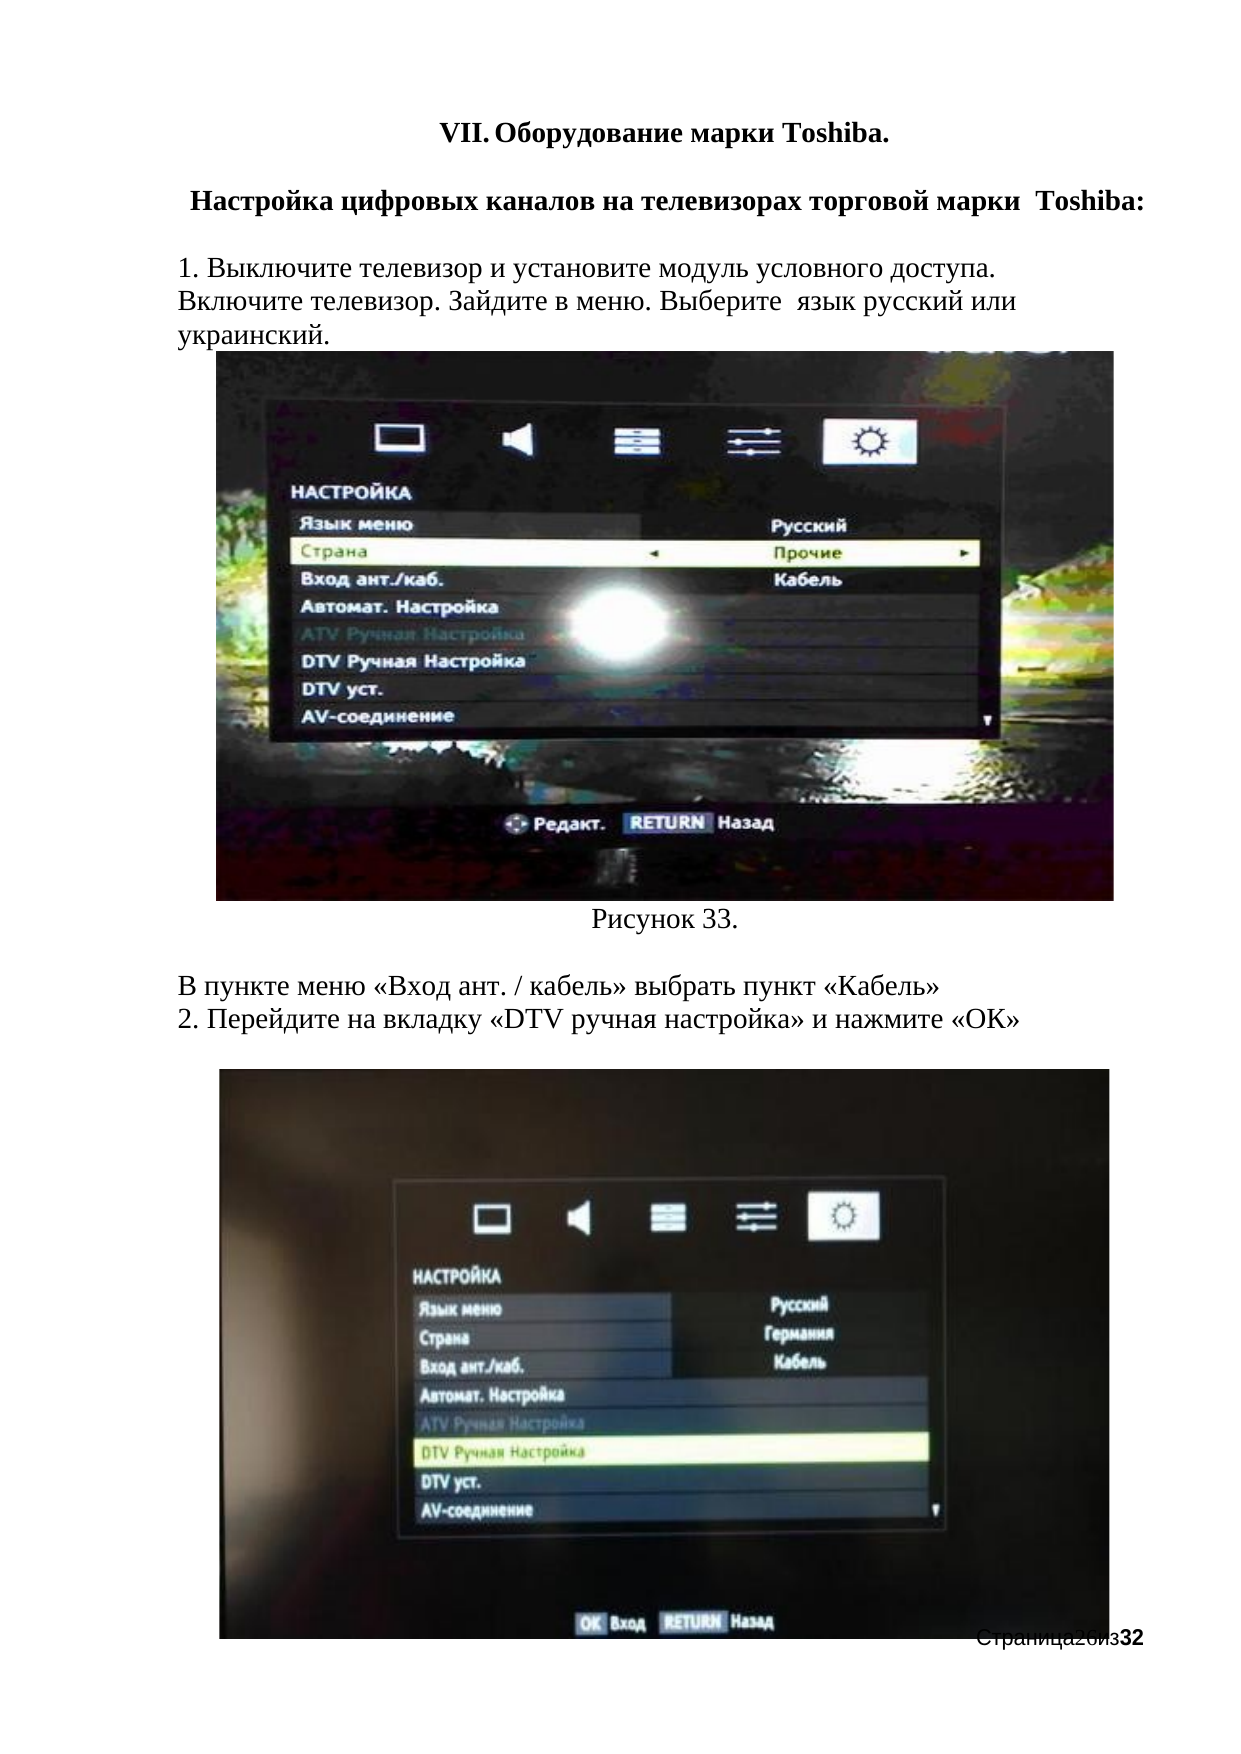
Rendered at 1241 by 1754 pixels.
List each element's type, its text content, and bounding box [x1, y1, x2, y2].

list Перейдите на вкладку «DTV ручная настройка» и нажмите «ОК» [177, 1002, 1203, 1035]
list Выключите телевизор и установите модуль условного доступа. Включите телевизор. Зайдите в меню. Выберите язык русский или украинский. [177, 250, 1129, 350]
picture [216, 351, 1114, 901]
text Рисунок 33. [519, 901, 810, 934]
picture [219, 1069, 1110, 1639]
text Настройка цифровых каналов на телевизорах торговой марки Toshiba: [190, 183, 1203, 217]
text В пункте меню «Вход ант. / кабель» выбрать пункт «Кабель» [177, 968, 1203, 1002]
subtitle Оборудование марки Toshiba. [439, 115, 1203, 149]
